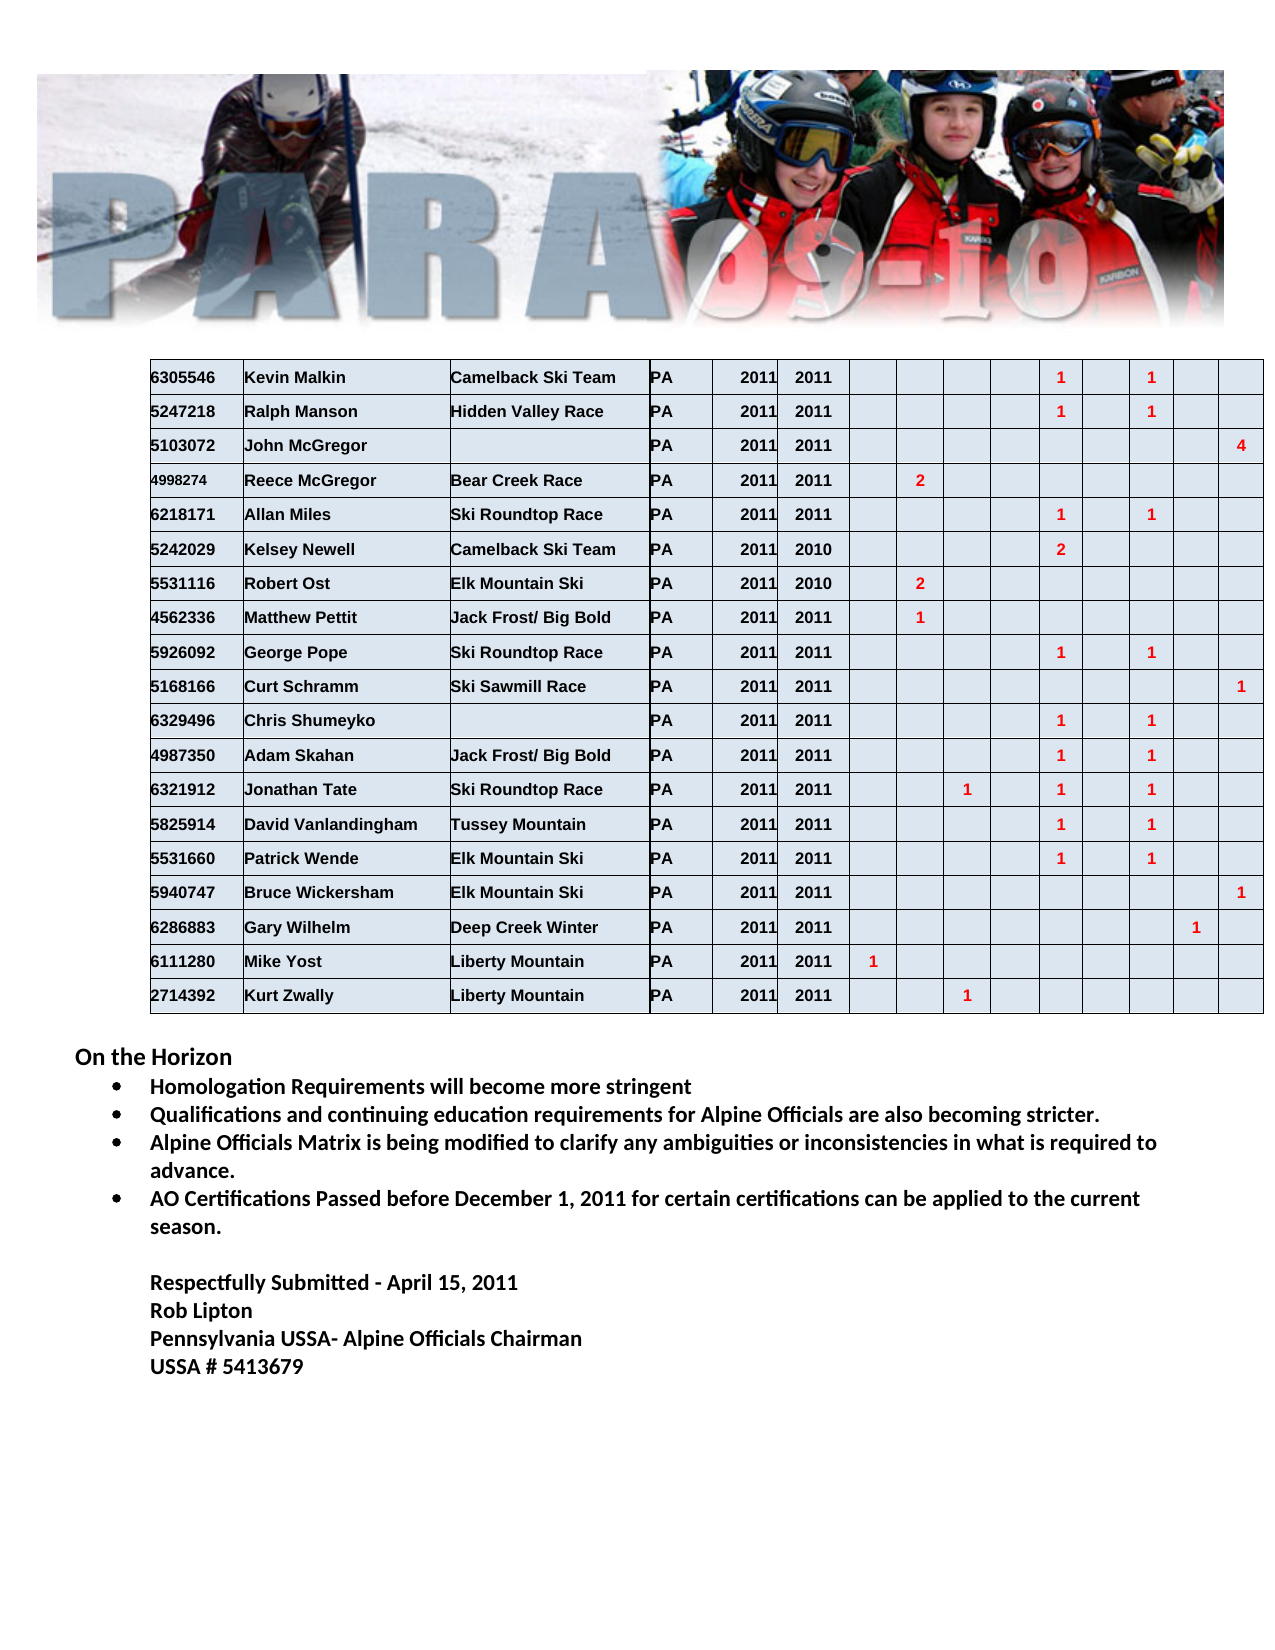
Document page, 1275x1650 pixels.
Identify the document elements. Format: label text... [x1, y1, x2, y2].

table_cell 1 [944, 773, 990, 806]
table_cell 1 [1040, 395, 1082, 428]
table_cell [944, 910, 990, 944]
table_cell PA [651, 498, 712, 531]
table_cell [944, 876, 990, 909]
table_cell [897, 807, 943, 841]
table_cell [944, 670, 990, 703]
table_cell 2011 [713, 635, 777, 669]
table_cell [944, 601, 990, 634]
table_cell [944, 464, 990, 497]
table_cell Allan Miles [244, 498, 450, 531]
table_cell 2011 [778, 773, 849, 806]
table_cell Elk Mountain Ski [451, 876, 649, 909]
table_cell 2714392 [151, 979, 243, 1012]
list Homologation Requirements will become more stringent [112, 1072, 1200, 1100]
table_cell [1130, 464, 1173, 497]
table_cell 2011 [713, 498, 777, 531]
table_cell [991, 773, 1039, 806]
table_cell [1083, 807, 1129, 841]
table_cell 1 [1130, 739, 1173, 772]
table_cell [991, 945, 1039, 978]
table_cell [1130, 979, 1173, 1012]
table_cell [850, 498, 896, 531]
table_cell [897, 945, 943, 978]
table_cell 2011 [713, 567, 777, 600]
table_cell Tussey Mountain [451, 807, 649, 841]
table_cell [944, 807, 990, 841]
table_cell 2011 [778, 670, 849, 703]
table_cell Bruce Wickersham [244, 876, 450, 909]
table_cell [991, 807, 1039, 841]
picture [37, 70, 1224, 333]
table_cell 2011 [778, 807, 849, 841]
table_cell [1130, 532, 1173, 566]
table_cell 1 [1219, 670, 1263, 703]
table_cell [991, 429, 1039, 462]
table_cell 1 [1130, 807, 1173, 841]
table_cell Jack Frost/ Big Bold [451, 739, 649, 772]
table_cell [1130, 429, 1173, 462]
table_cell Adam Skahan [244, 739, 450, 772]
table_cell 2011 [713, 670, 777, 703]
table_cell Ski Roundtop Race [451, 635, 649, 669]
table_cell [1219, 601, 1263, 634]
table_cell [1174, 395, 1218, 428]
table_cell 1 [1040, 739, 1082, 772]
table_cell 5103072 [151, 429, 243, 462]
table_cell [1219, 360, 1263, 394]
table_cell [1219, 532, 1263, 566]
table_cell PA [651, 532, 712, 566]
table_cell 2011 [713, 532, 777, 566]
table_cell [944, 635, 990, 669]
table_cell [1219, 910, 1263, 944]
table_cell [850, 739, 896, 772]
table_cell [1130, 876, 1173, 909]
table_cell 6218171 [151, 498, 243, 531]
table_cell [991, 876, 1039, 909]
table_cell [1219, 567, 1263, 600]
table_cell George Pope [244, 635, 450, 669]
table_cell [1174, 532, 1218, 566]
table_cell [1174, 670, 1218, 703]
table_cell [1174, 704, 1218, 737]
table_cell Elk Mountain Ski [451, 842, 649, 875]
table_cell 5242029 [151, 532, 243, 566]
list Qualifications and continuing education requirements for Alpine Officials are also becoming stricter. [112, 1100, 1200, 1128]
table_cell 2010 [778, 567, 849, 600]
table_cell [1040, 876, 1082, 909]
table_cell 2 [897, 464, 943, 497]
table_cell [850, 395, 896, 428]
table_cell 2011 [713, 945, 777, 978]
table_cell 1 [944, 979, 990, 1012]
table_cell Ski Roundtop Race [451, 773, 649, 806]
table_cell [1219, 635, 1263, 669]
table_cell 6286883 [151, 910, 243, 944]
table_cell Jonathan Tate [244, 773, 450, 806]
table_cell [1174, 360, 1218, 394]
table_cell [944, 842, 990, 875]
table_cell [991, 532, 1039, 566]
table_cell [897, 532, 943, 566]
table_cell [944, 704, 990, 737]
table_cell [1083, 739, 1129, 772]
table_cell [1083, 498, 1129, 531]
table_cell Jack Frost/ Big Bold [451, 601, 649, 634]
table_cell PA [651, 739, 712, 772]
table_cell [1219, 739, 1263, 772]
table_cell Ralph Manson [244, 395, 450, 428]
table_cell [1219, 842, 1263, 875]
table_cell [897, 704, 943, 737]
table_cell 2011 [713, 601, 777, 634]
table_cell [1083, 910, 1129, 944]
table_cell 1 [1130, 360, 1173, 394]
table_cell [1174, 635, 1218, 669]
table_cell 5940747 [151, 876, 243, 909]
table_cell [1040, 670, 1082, 703]
table_cell 2011 [778, 842, 849, 875]
table_cell Liberty Mountain [451, 979, 649, 1012]
table_cell 4987350 [151, 739, 243, 772]
table_cell [991, 704, 1039, 737]
table_cell [944, 395, 990, 428]
table_cell 1 [1040, 842, 1082, 875]
table_cell 6111280 [151, 945, 243, 978]
table_cell [897, 979, 943, 1012]
table_cell [991, 670, 1039, 703]
table_cell [1083, 601, 1129, 634]
table_cell Reece McGregor [244, 464, 450, 497]
table_cell [944, 498, 990, 531]
table_cell 4998274 [151, 464, 243, 497]
table_cell [850, 704, 896, 737]
table_cell [991, 464, 1039, 497]
table_cell [1130, 567, 1173, 600]
table_cell [1083, 395, 1129, 428]
table_cell [850, 429, 896, 462]
table_cell [1219, 773, 1263, 806]
table_cell [1174, 567, 1218, 600]
table_cell [1083, 635, 1129, 669]
table_cell [991, 979, 1039, 1012]
table_cell 5531116 [151, 567, 243, 600]
table_cell PA [651, 910, 712, 944]
table_cell [1083, 429, 1129, 462]
table_cell [1130, 670, 1173, 703]
table_cell PA [651, 395, 712, 428]
table_cell Chris Shumeyko [244, 704, 450, 737]
table_cell 2011 [713, 842, 777, 875]
table_cell PA [651, 464, 712, 497]
table_cell 2011 [778, 704, 849, 737]
table_cell 2011 [713, 807, 777, 841]
table_cell [944, 360, 990, 394]
table_cell David Vanlandingham [244, 807, 450, 841]
table_cell [1219, 704, 1263, 737]
table_cell [850, 876, 896, 909]
table_cell PA [651, 876, 712, 909]
table_cell [850, 773, 896, 806]
table_cell [991, 635, 1039, 669]
table_cell [1174, 876, 1218, 909]
table_cell Kelsey Newell [244, 532, 450, 566]
table_cell [451, 704, 649, 737]
table_cell [1083, 979, 1129, 1012]
table_cell 2011 [778, 635, 849, 669]
table_cell 2011 [778, 601, 849, 634]
table_cell PA [651, 567, 712, 600]
table_cell 2011 [713, 876, 777, 909]
table_cell [1174, 429, 1218, 462]
table_cell Liberty Mountain [451, 945, 649, 978]
table_cell [1219, 395, 1263, 428]
table_cell PA [651, 773, 712, 806]
table_cell PA [651, 601, 712, 634]
table_cell [1040, 979, 1082, 1012]
table_cell 4 [1219, 429, 1263, 462]
table_cell [991, 842, 1039, 875]
text Respectfully Submitted - April 15, 2011 [150, 1268, 1125, 1296]
table_cell 2011 [778, 739, 849, 772]
table_cell Mike Yost [244, 945, 450, 978]
table_cell 5531660 [151, 842, 243, 875]
table_cell 2 [1040, 532, 1082, 566]
table_cell [1174, 739, 1218, 772]
table_cell Camelback Ski Team [451, 360, 649, 394]
table_cell [850, 670, 896, 703]
table_cell [850, 464, 896, 497]
table_cell [850, 360, 896, 394]
table_cell [991, 395, 1039, 428]
table_cell [1174, 842, 1218, 875]
table_cell [1174, 773, 1218, 806]
table_cell PA [651, 807, 712, 841]
table_cell [1083, 704, 1129, 737]
table_cell [850, 979, 896, 1012]
table_cell 6305546 [151, 360, 243, 394]
table_cell Gary Wilhelm [244, 910, 450, 944]
table_cell 1 [1040, 360, 1082, 394]
table_cell 5168166 [151, 670, 243, 703]
table_cell Hidden Valley Race [451, 395, 649, 428]
text Rob Lipton Pennsylvania USSA- Alpine Officials Chairman USSA # 5413679 [150, 1296, 1125, 1380]
table_cell [991, 567, 1039, 600]
table_cell PA [651, 670, 712, 703]
table_cell [897, 842, 943, 875]
table_cell 2011 [713, 395, 777, 428]
table_cell [1083, 670, 1129, 703]
table_cell 2011 [713, 464, 777, 497]
table_cell 2011 [713, 910, 777, 944]
table_cell [897, 910, 943, 944]
table_cell Camelback Ski Team [451, 532, 649, 566]
table_cell [944, 532, 990, 566]
table_cell [1219, 498, 1263, 531]
table_cell [1130, 910, 1173, 944]
table_cell [1083, 842, 1129, 875]
table_cell [1083, 464, 1129, 497]
list AO Certifications Passed before December 1, 2011 for certain certifications can be applied to the current season. [112, 1184, 1200, 1240]
table_cell [1040, 910, 1082, 944]
table_cell [850, 842, 896, 875]
table_cell 2011 [713, 429, 777, 462]
table_cell 2011 [778, 464, 849, 497]
table_cell [991, 360, 1039, 394]
table_cell [1040, 464, 1082, 497]
table_cell 2 [897, 567, 943, 600]
table_cell [944, 429, 990, 462]
table_cell [1174, 464, 1218, 497]
table_cell 5926092 [151, 635, 243, 669]
table_cell [1083, 567, 1129, 600]
table_cell 1 [1130, 704, 1173, 737]
table_cell [850, 807, 896, 841]
table_cell Curt Schramm [244, 670, 450, 703]
table_cell [1040, 945, 1082, 978]
table_cell 2011 [778, 498, 849, 531]
table_cell 1 [1040, 498, 1082, 531]
table_cell [991, 601, 1039, 634]
table_cell [1083, 773, 1129, 806]
table_cell 2011 [778, 360, 849, 394]
table_cell Patrick Wende [244, 842, 450, 875]
table_cell Ski Sawmill Race [451, 670, 649, 703]
table_cell 1 [1130, 395, 1173, 428]
table_cell 2011 [778, 945, 849, 978]
table_cell 5825914 [151, 807, 243, 841]
table_cell [1083, 876, 1129, 909]
table_cell Elk Mountain Ski [451, 567, 649, 600]
table_cell [991, 910, 1039, 944]
table_cell 2011 [778, 876, 849, 909]
table_cell 1 [897, 601, 943, 634]
table_cell 1 [1040, 807, 1082, 841]
table_cell John McGregor [244, 429, 450, 462]
table_cell 2011 [713, 773, 777, 806]
table_cell [1219, 979, 1263, 1012]
table_cell [1040, 567, 1082, 600]
table_cell Robert Ost [244, 567, 450, 600]
table_cell 2011 [713, 979, 777, 1012]
table_cell [850, 635, 896, 669]
table_cell 6329496 [151, 704, 243, 737]
table_cell [1130, 945, 1173, 978]
table_cell PA [651, 979, 712, 1012]
table_cell [850, 532, 896, 566]
table_cell 2011 [778, 910, 849, 944]
table_cell PA [651, 360, 712, 394]
table_cell 1 [1130, 842, 1173, 875]
table_cell [1174, 498, 1218, 531]
table_cell 2011 [778, 395, 849, 428]
table_cell [1219, 807, 1263, 841]
table_cell 1 [1174, 910, 1218, 944]
table_cell 1 [1040, 773, 1082, 806]
table_cell Deep Creek Winter [451, 910, 649, 944]
table_cell Ski Roundtop Race [451, 498, 649, 531]
table_cell 5247218 [151, 395, 243, 428]
table_cell [944, 739, 990, 772]
list Alpine Officials Matrix is being modified to clarify any ambiguities or inconsistencies in what is required to advance. [112, 1128, 1200, 1184]
table_cell [991, 739, 1039, 772]
table_cell Matthew Pettit [244, 601, 450, 634]
table_cell 1 [1130, 498, 1173, 531]
table_cell [1174, 807, 1218, 841]
table_cell PA [651, 704, 712, 737]
table_cell [451, 429, 649, 462]
table_cell 1 [1040, 704, 1082, 737]
table_cell [850, 910, 896, 944]
table_cell [897, 360, 943, 394]
table_cell [897, 429, 943, 462]
table_cell 1 [850, 945, 896, 978]
table_cell [897, 498, 943, 531]
table_cell 2010 [778, 532, 849, 566]
table_cell [897, 395, 943, 428]
table_cell 2011 [713, 704, 777, 737]
table_cell PA [651, 635, 712, 669]
table_cell 1 [1130, 773, 1173, 806]
table_cell [1219, 464, 1263, 497]
table_cell [944, 945, 990, 978]
table_cell [1130, 601, 1173, 634]
table_cell PA [651, 842, 712, 875]
table_cell [897, 670, 943, 703]
text On the Horizon [75, 1013, 1200, 1072]
table_cell [897, 739, 943, 772]
table_cell Bear Creek Race [451, 464, 649, 497]
table_cell 1 [1040, 635, 1082, 669]
table_cell 2011 [713, 739, 777, 772]
table_cell Kevin Malkin [244, 360, 450, 394]
table_cell [1174, 979, 1218, 1012]
table_cell 6321912 [151, 773, 243, 806]
table_cell 2011 [778, 979, 849, 1012]
table_cell [850, 567, 896, 600]
table_cell [850, 601, 896, 634]
table_cell [991, 498, 1039, 531]
table_cell [897, 876, 943, 909]
table_cell 1 [1219, 876, 1263, 909]
table_cell [1083, 945, 1129, 978]
table_cell Kurt Zwally [244, 979, 450, 1012]
table_cell [1219, 945, 1263, 978]
table_cell [944, 567, 990, 600]
table_cell 2011 [713, 360, 777, 394]
table_cell [897, 635, 943, 669]
table_cell 1 [1130, 635, 1173, 669]
table_cell PA [651, 945, 712, 978]
table_cell 4562336 [151, 601, 243, 634]
table_cell PA [651, 429, 712, 462]
table_cell [1040, 601, 1082, 634]
table_cell [1083, 532, 1129, 566]
table_cell [1174, 945, 1218, 978]
table_cell [1040, 429, 1082, 462]
table_cell [1083, 360, 1129, 394]
table_cell [1174, 601, 1218, 634]
table_cell 2011 [778, 429, 849, 462]
table_cell [897, 773, 943, 806]
